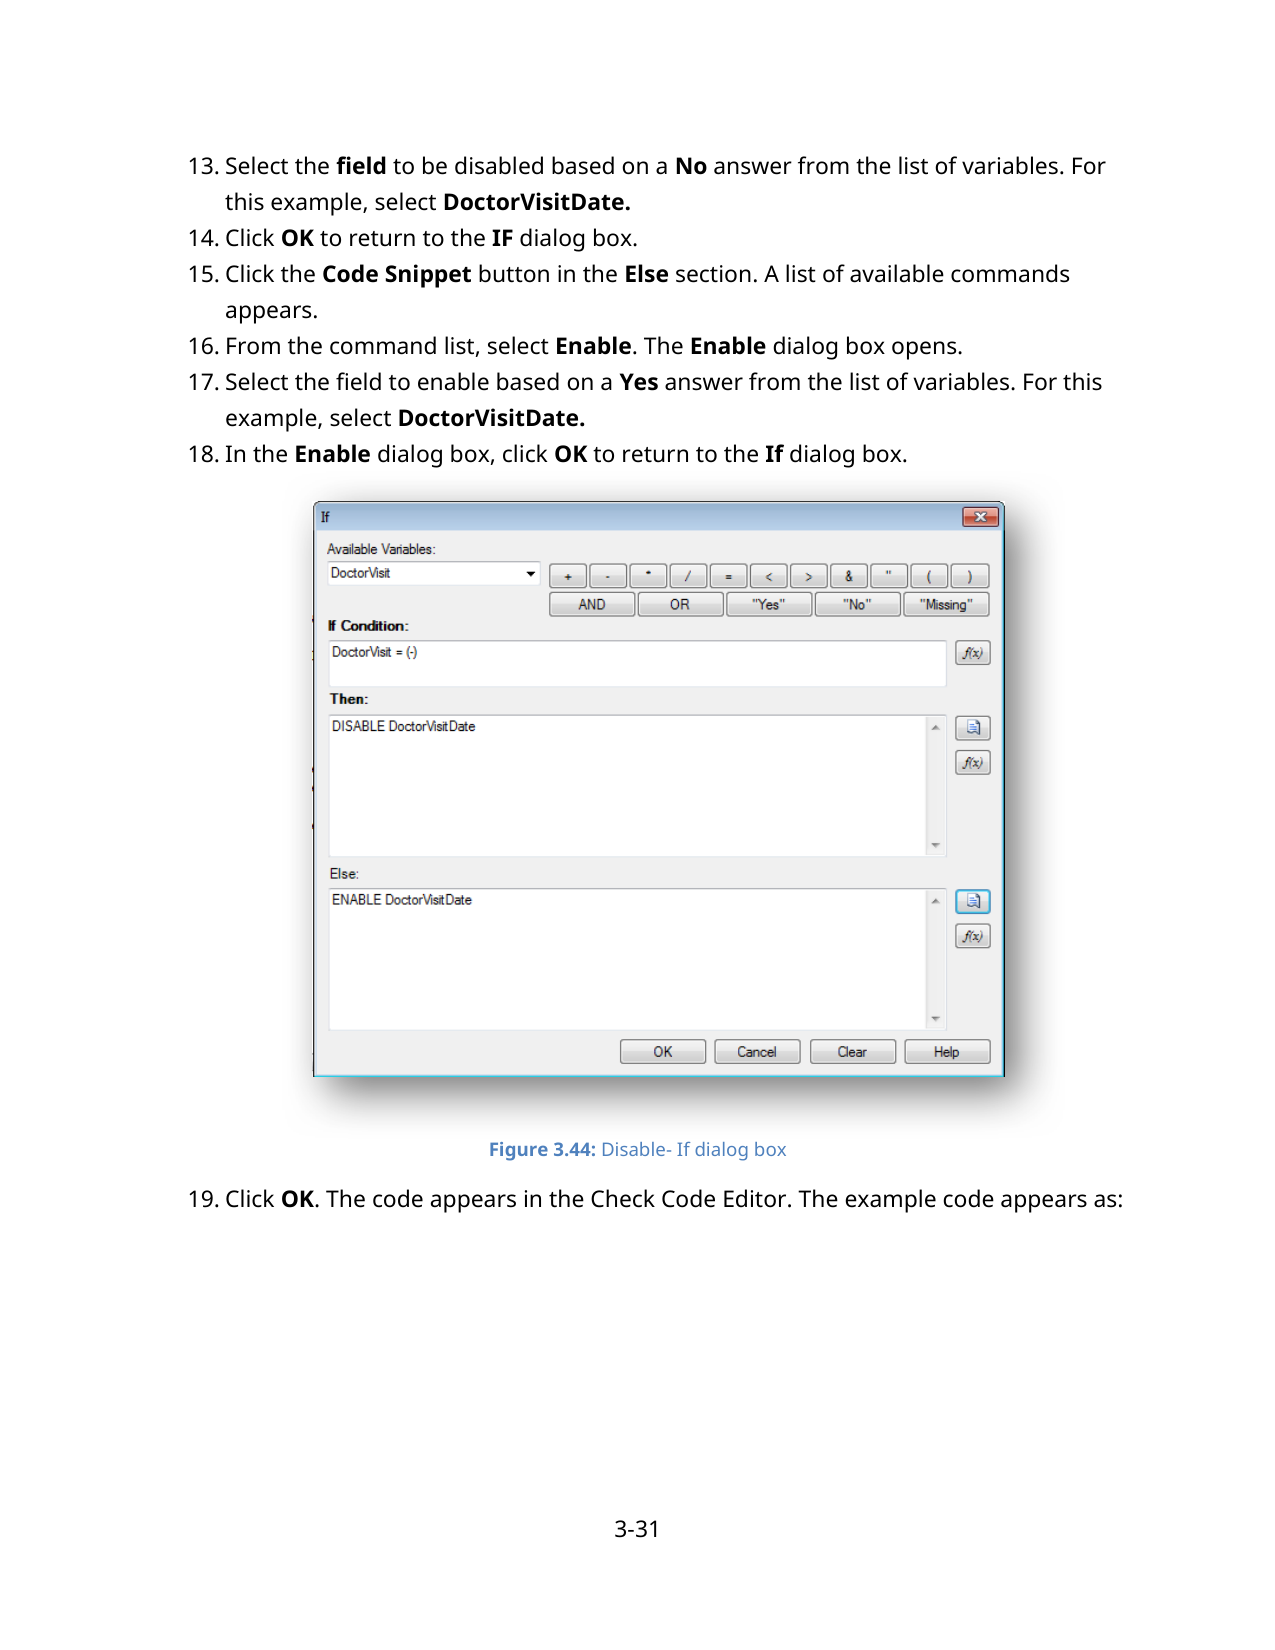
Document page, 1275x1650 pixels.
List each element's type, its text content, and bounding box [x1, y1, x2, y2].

picture [312, 501, 1005, 1077]
list Select the field to be disabled based on a No answer from the list of variables. For this example, select DoctorVisitDate. [187, 150, 1125, 217]
list Click OK to return to the IF dialog box. [187, 222, 1125, 253]
text Figure 3.44: Disable- If dialog box [150, 1136, 1125, 1162]
list Select the field to enable based on a Yes answer from the list of variables. For this example, select DoctorVisitDate. [187, 366, 1125, 433]
list Click the Code Snippet button in the Else section. A list of available commands appears. [187, 258, 1125, 325]
list Click OK. The code appears in the Check Code Editor. The example code appears as: [187, 1182, 1125, 1214]
list In the Enable dialog box, click OK to return to the If dialog box. [187, 437, 1125, 469]
list From the command list, select Enable. The Enable dialog box opens. [187, 330, 1125, 361]
